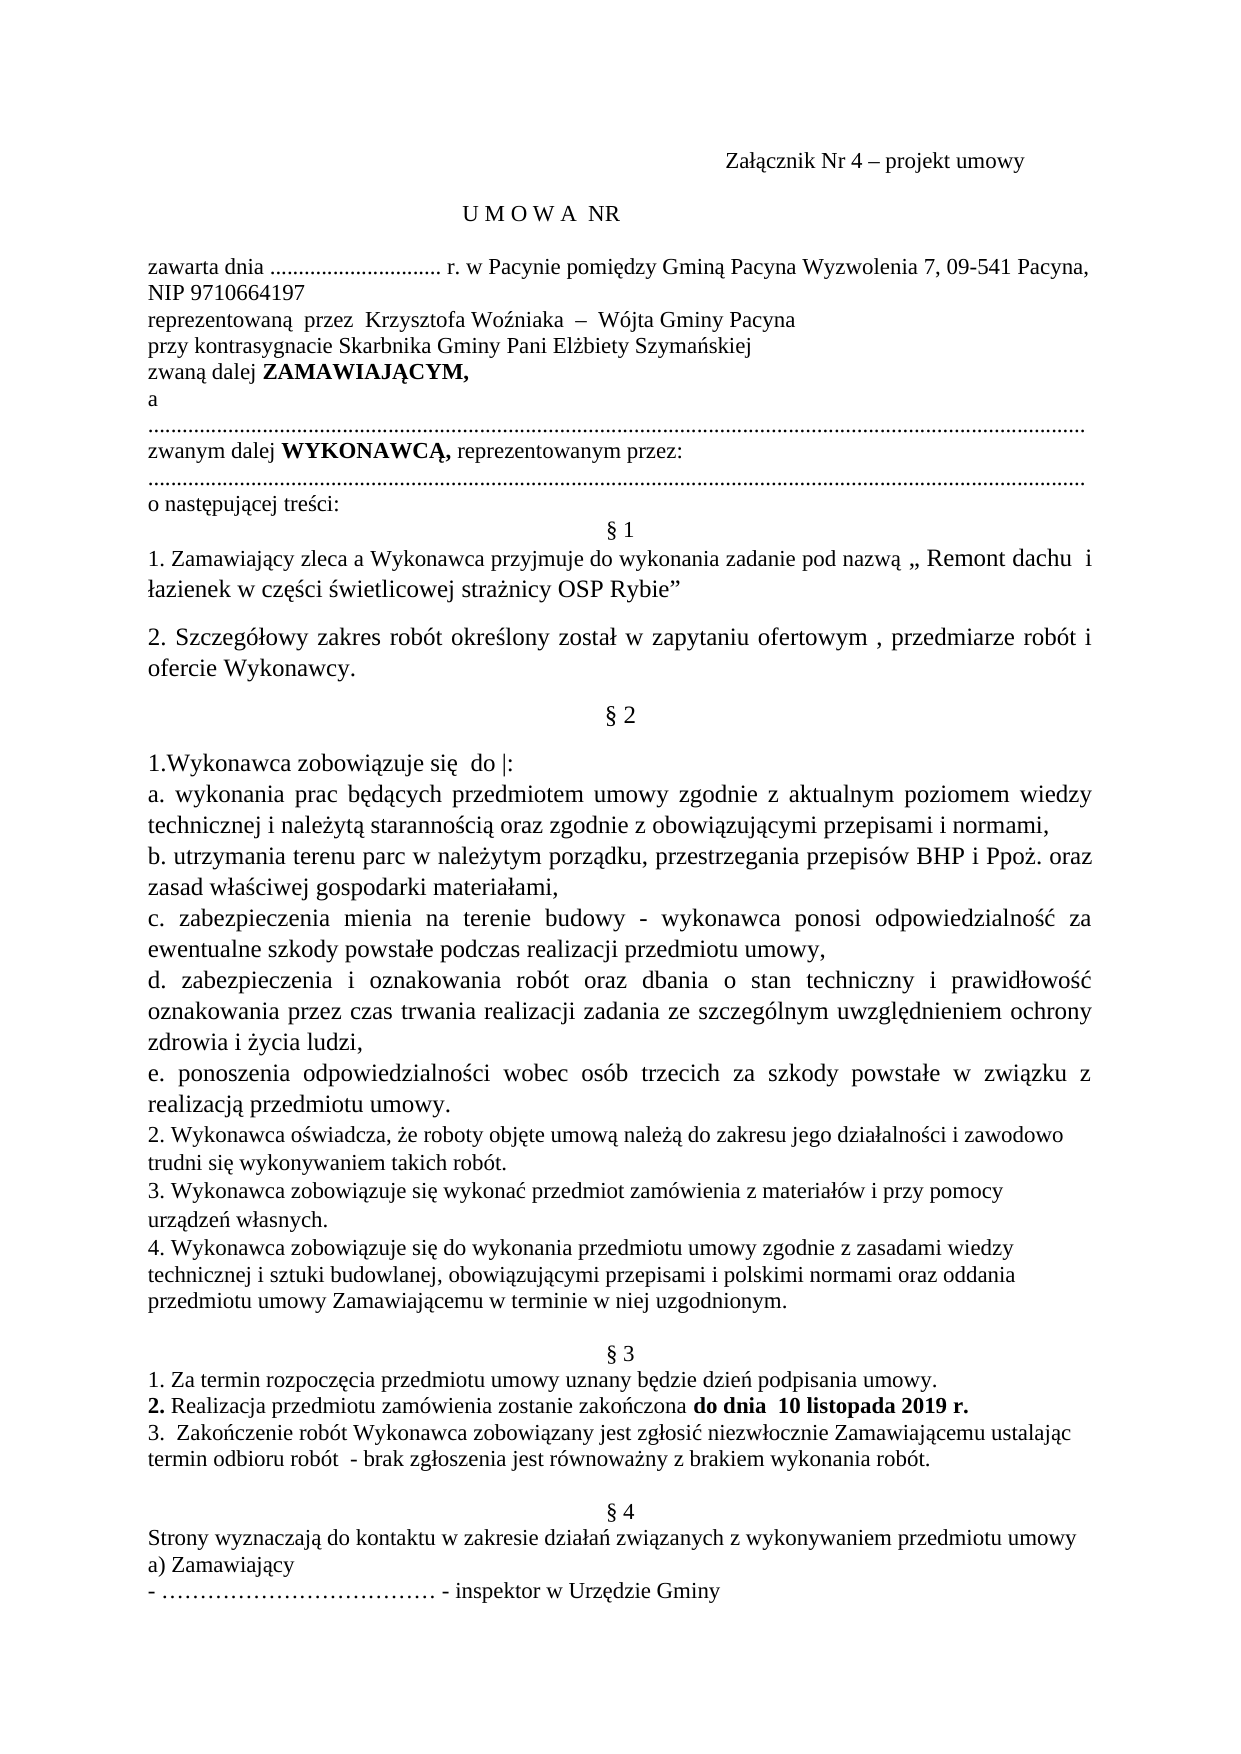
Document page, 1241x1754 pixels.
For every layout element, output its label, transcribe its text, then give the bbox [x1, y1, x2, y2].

text § 1 [148, 517, 1093, 543]
text 1.Wykonawca zobowiązuje się do |: [148, 748, 1093, 777]
text Załącznik Nr 4 – projekt umowy [148, 148, 1093, 174]
text § 2 [148, 700, 1093, 729]
text 1. Za termin rozpoczęcia przedmiotu umowy uznany będzie dzień podpisania umowy. [148, 1366, 1093, 1392]
text a [148, 385, 1093, 411]
text technicznej i sztuki budowlanej, obowiązującymi przepisami i polskimi normami oraz oddania [148, 1261, 1093, 1287]
text .................................................................................................................................................................... [148, 411, 1093, 437]
text zwaną dalej ZAMAWIAJĄCYM, [148, 358, 1093, 385]
text § 3 [148, 1340, 1093, 1366]
text 4. Wykonawca zobowiązuje się do wykonania przedmiotu umowy zgodnie z zasadami wiedzy [148, 1234, 1093, 1261]
text o następującej treści: [148, 490, 1093, 517]
text zwanym dalej WYKONAWCĄ, reprezentowanym przez: [148, 437, 1093, 464]
text 3. Wykonawca zobowiązuje się wykonać przedmiot zamówienia z materiałów i przy pomocy urządzeń własnych. [148, 1177, 1093, 1232]
text 2. Wykonawca oświadcza, że roboty objęte umową należą do zakresu jego działalności i zawodowo trudni się wykonywaniem takich robót. [148, 1121, 1093, 1175]
text 3. Zakończenie robót Wykonawca zobowiązany jest zgłosić niezwłocznie Zamawiającemu ustalając termin odbioru robót - brak zgłoszenia jest równoważny z brakiem wykonania robót. [148, 1419, 1093, 1472]
text U M O W A NR [148, 200, 1093, 227]
text 2. Szczegółowy zakres robót określony został w zapytaniu ofertowym , przedmiarze robót i ofercie Wykonawcy. [148, 622, 1093, 681]
text - ……………………………… - inspektor w Urzędzie Gminy [148, 1577, 1093, 1603]
text § 4 [148, 1498, 1093, 1524]
text b. utrzymania terenu parc w należytym porządku, przestrzegania przepisów BHP i Ppoż. oraz zasad właściwej gospodarki materiałami, [148, 841, 1093, 901]
text przy kontrasygnacie Skarbnika Gminy Pani Elżbiety Szymańskiej [148, 332, 1093, 358]
text e. ponoszenia odpowiedzialności wobec osób trzecich za szkody powstałe w związku z realizacją przedmiotu umowy. [148, 1058, 1093, 1118]
text zawarta dnia .............................. r. w Pacynie pomiędzy Gminą Pacyna Wyzwolenia 7, 09-541 Pacyna, NIP 9710664197 [148, 253, 1093, 306]
text 1. Zamawiający zleca a Wykonawca przyjmuje do wykonania zadanie pod nazwą „ Remont dachu i łazienek w części świetlicowej strażnicy OSP Rybie” [148, 543, 1093, 603]
text reprezentowaną przez Krzysztofa Woźniaka – Wójta Gminy Pacyna [148, 306, 1093, 332]
text Strony wyznaczają do kontaktu w zakresie działań związanych z wykonywaniem przedmiotu umowy [148, 1524, 1093, 1551]
text .................................................................................................................................................................... [148, 464, 1093, 490]
text a. wykonania prac będących przedmiotem umowy zgodnie z aktualnym poziomem wiedzy technicznej i należytą starannością oraz zgodnie z obowiązującymi przepisami i normami, [148, 779, 1093, 839]
text c. zabezpieczenia mienia na terenie budowy - wykonawca ponosi odpowiedzialność za ewentualne szkody powstałe podczas realizacji przedmiotu umowy, [148, 903, 1093, 963]
text 2. Realizacja przedmiotu zamówienia zostanie zakończona do dnia 10 listopada 2019 r. [148, 1392, 1093, 1419]
text przedmiotu umowy Zamawiającemu w terminie w niej uzgodnionym. [148, 1287, 1093, 1313]
text a) Zamawiający [148, 1551, 1093, 1577]
text d. zabezpieczenia i oznakowania robót oraz dbania o stan techniczny i prawidłowość oznakowania przez czas trwania realizacji zadania ze szczególnym uwzględnieniem ochrony zdrowia i życia ludzi, [148, 965, 1093, 1056]
